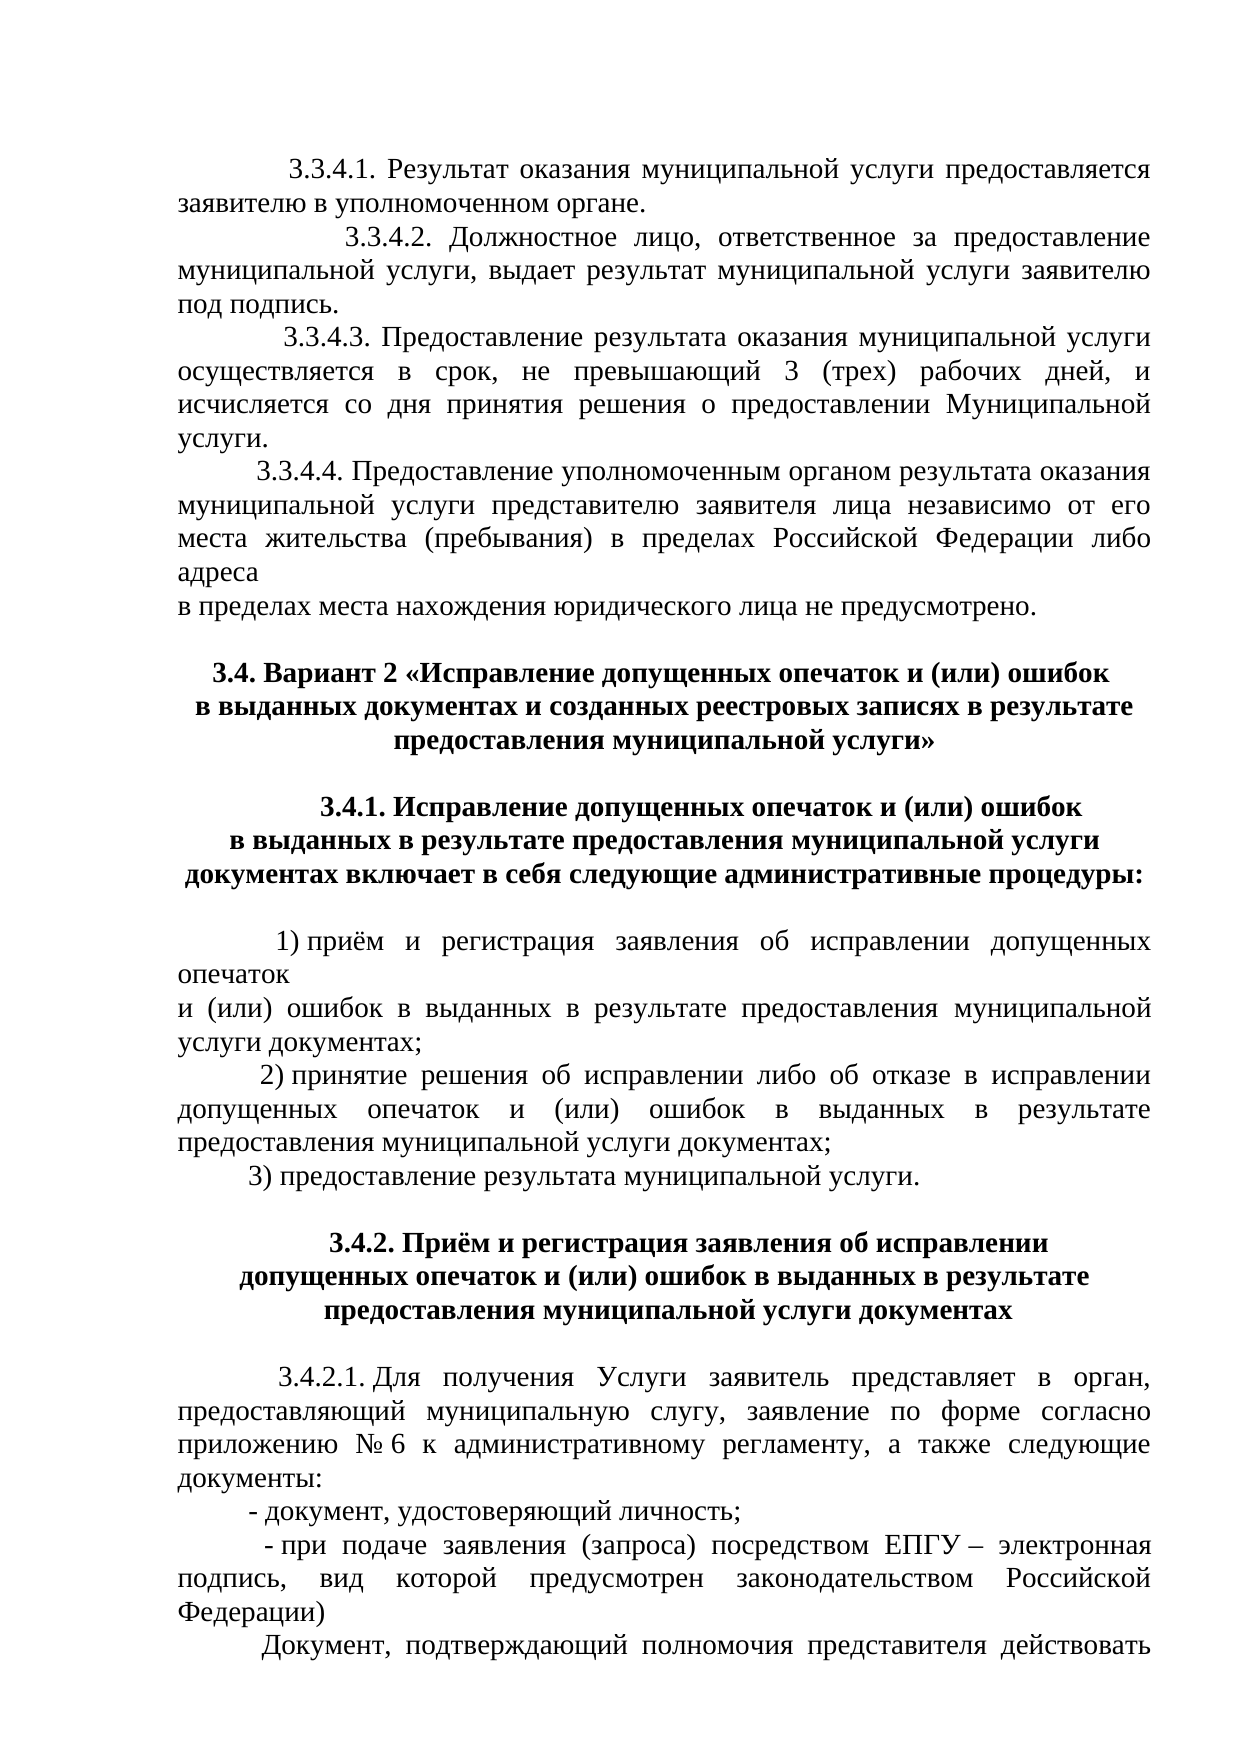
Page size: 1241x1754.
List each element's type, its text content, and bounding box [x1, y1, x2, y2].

text 3.4.2. Приём и регистрация заявления об исправлении допущенных опечаток и (или) ошибок в выданных в результате предоставления муниципальной услуги документах [177, 1225, 1152, 1326]
text 3.4. Вариант 2 «Исправление допущенных опечаток и (или) ошибок в выданных документах и созданных реестровых записях в результате предоставления муниципальной услуги» [177, 655, 1152, 755]
text 3.3.4.2. Должностное лицо, ответственное за предоставление муниципальной услуги, выдает результат муниципальной услуги заявителю под подпись. [177, 219, 1152, 319]
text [177, 1627, 1152, 1661]
text 3.3.4.1. Результат оказания муниципальной услуги предоставляется заявителю в уполномоченном органе. [177, 152, 1152, 219]
text 3) предоставление результата муниципальной услуги. [177, 1158, 1152, 1191]
text - документ, удостоверяющий личность; [177, 1493, 1152, 1527]
text 3.4.1. Исправление допущенных опечаток и (или) ошибок в выданных в результате предоставления муниципальной услуги документах включает в себя следующие административные процедуры: [177, 789, 1152, 889]
text 3.3.4.4. Предоставление уполномоченным органом результата оказания муниципальной услуги представителю заявителя лица независимо от его места жительства (пребывания) в пределах Российской Федерации либо адреса в пределах места нахождения юридического лица не предусмотрено. [177, 453, 1152, 621]
text 3.3.4.3. Предоставление результата оказания муниципальной услуги осуществляется в срок, не превышающий 3 (трех) рабочих дней, и исчисляется со дня принятия решения о предоставлении Муниципальной услуги. [177, 319, 1152, 453]
text - при подаче заявления (запроса) посредством ЕПГУ – электронная подпись, вид которой предусмотрен законодательством Российской Федерации) [177, 1527, 1152, 1627]
text 1) приём и регистрация заявления об исправлении допущенных опечаток и (или) ошибок в выданных в результате предоставления муниципальной услуги документах; [177, 923, 1152, 1057]
text 2) принятие решения об исправлении либо об отказе в исправлении допущенных опечаток и (или) ошибок в выданных в результате предоставления муниципальной услуги документах; [177, 1057, 1152, 1158]
text 3.4.2.1. Для получения Услуги заявитель представляет в орган, предоставляющий муниципальную слугу, заявление по форме согласно приложению № 6 к административному регламенту, а также следующие документы: [177, 1359, 1152, 1493]
